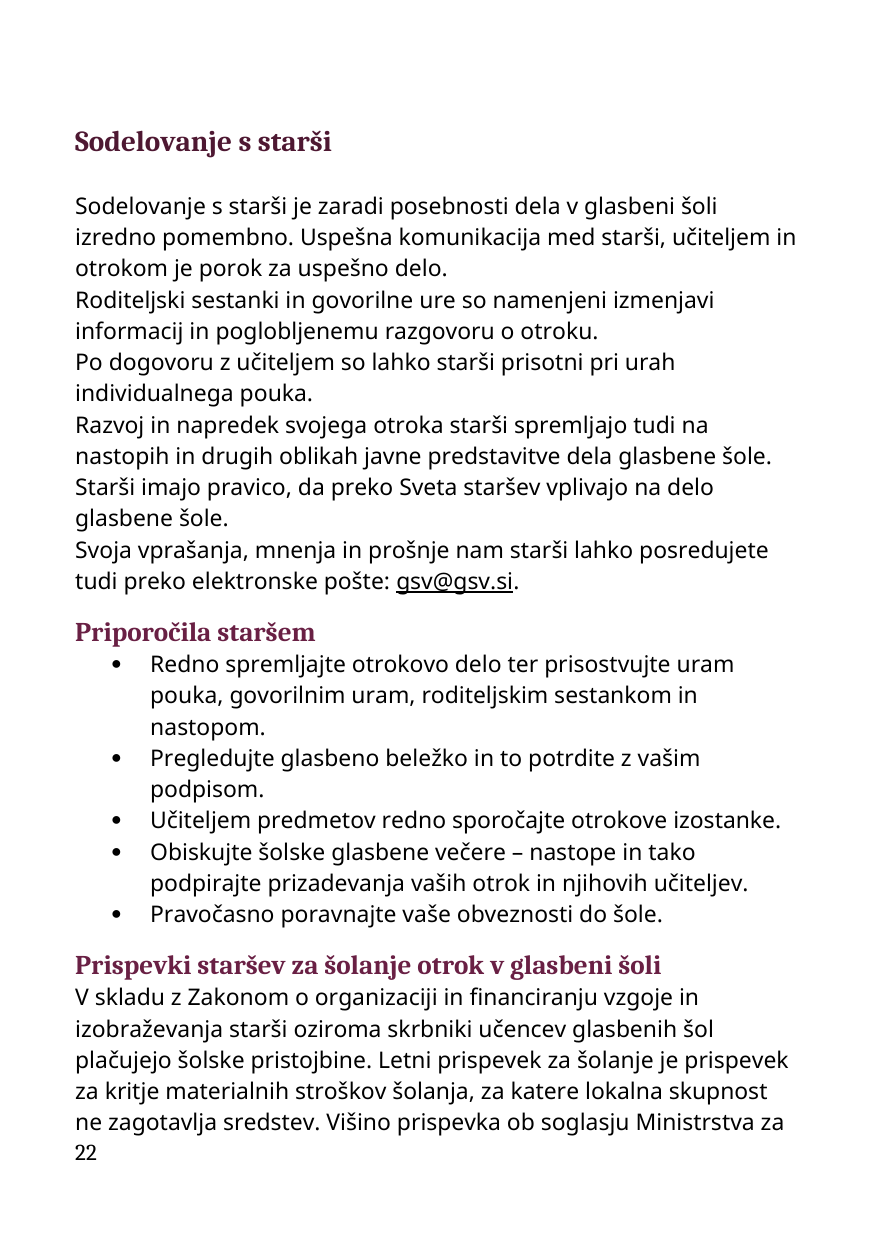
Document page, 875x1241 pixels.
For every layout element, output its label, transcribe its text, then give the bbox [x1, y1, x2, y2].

text Roditeljski sestanki in govorilne ure so namenjeni izmenjavi informacij in poglobljenemu razgovoru o otroku. [75, 283, 799, 346]
list Učiteljem predmetov redno sporočajte otrokove izostanke. [112, 804, 799, 836]
list Obiskujte šolske glasbene večere – nastope in tako podpirajte prizadevanja vaših otrok in njihovih učiteljev. [112, 836, 799, 898]
list Redno spremljajte otrokovo delo ter prisostvujte uram pouka, govorilnim uram, roditeljskim sestankom in nastopom. [112, 648, 799, 742]
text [75, 981, 799, 1137]
list Pravočasno poravnajte vaše obveznosti do šole. [112, 898, 799, 929]
text Po dogovoru z učiteljem so lahko starši prisotni pri urah individualnega pouka. [75, 346, 799, 408]
list Pregledujte glasbeno beležko in to potrdite z vašim podpisom. [112, 742, 799, 804]
text Razvoj in napredek svojega otroka starši spremljajo tudi na nastopih in drugih oblikah javne predstavitve dela glasbene šole. [75, 408, 799, 471]
text Sodelovanje s starši je zaradi posebnosti dela v glasbeni šoli izredno pomembno. Uspešna komunikacija med starši, učiteljem in otrokom je porok za uspešno delo. [75, 190, 799, 283]
subtitle Prispevki staršev za šolanje otrok v glasbeni šoli [75, 950, 799, 981]
text Starši imajo pravico, da preko Sveta staršev vplivajo na delo glasbene šole. [75, 471, 799, 533]
text Svoja vprašanja, mnenja in prošnje nam starši lahko posredujete tudi preko elektronske pošte: gsv@gsv.si. [75, 533, 799, 596]
subtitle Sodelovanje s starši [75, 125, 799, 158]
subtitle Priporočila staršem [75, 617, 799, 648]
